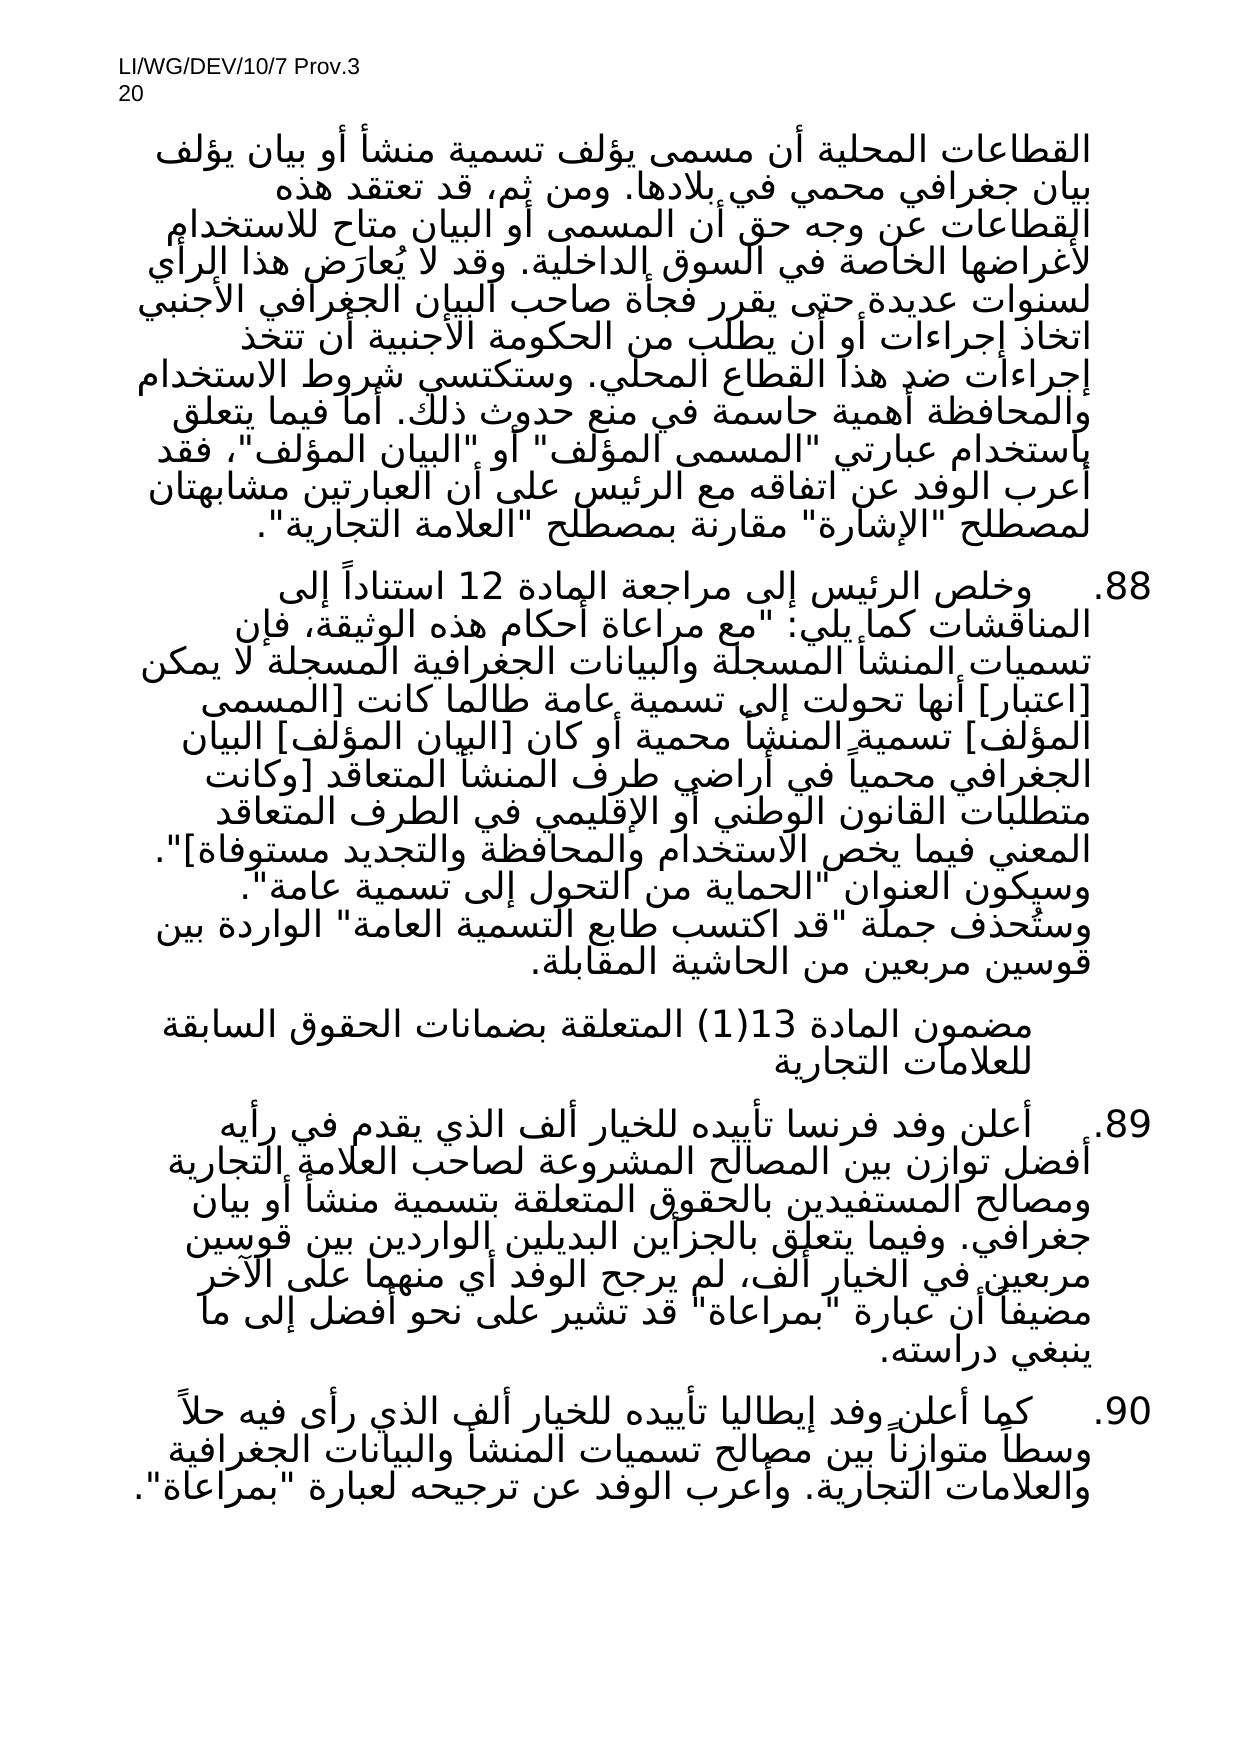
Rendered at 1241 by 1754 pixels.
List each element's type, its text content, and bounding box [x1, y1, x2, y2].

list مضمون المادة 13(1) المتعلقة بضمانات الحقوق السابقة للعلامات التجارية [118, 1007, 1033, 1082]
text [118, 132, 1092, 545]
text أعلن وفد فرنسا تأييده للخيار ألف الذي يقدم في رأيه أفضل توازن بين المصالح المشروعة لصاحب العلامة التجارية ومصالح المستفيدين بالحقوق المتعلقة بتسمية منشأ أو بيان جغرافي. وفيما يتعلق بالجزأين البديلين الواردين بين قوسين مربعين في الخيار ألف، لم يرجح الوفد أي منهما على الآخر مضيفاً أن عبارة "بمراعاة" قد تشير على نحو أفضل إلى ما ينبغي دراسته. [118, 1107, 1092, 1370]
text كما أعلن وفد إيطاليا تأييده للخيار ألف الذي رأى فيه حلاً وسطاً متوازناً بين مصالح تسميات المنشأ والبيانات الجغرافية والعلامات التجارية. وأعرب الوفد عن ترجيحه لعبارة "بمراعاة". [118, 1395, 1092, 1507]
text وخلص الرئيس إلى مراجعة المادة 12 استناداً إلى المناقشات كما يلي: "مع مراعاة أحكام هذه الوثيقة، فإن تسميات المنشأ المسجلة والبيانات الجغرافية المسجلة لا يمكن [اعتبار] أنها تحولت إلى تسمية عامة طالما كانت [المسمى المؤلف] تسمية المنشأ محمية أو كان [البيان المؤلف] البيان الجغرافي محمياً في أراضي طرف المنشأ المتعاقد [وكانت متطلبات القانون الوطني أو الإقليمي في الطرف المتعاقد المعني فيما يخص الاستخدام والمحافظة والتجديد مستوفاة]". وسيكون العنوان "الحماية من التحول إلى تسمية عامة". وستُحذف جملة "قد اكتسب طابع التسمية العامة" الواردة بين قوسين مربعين من الحاشية المقابلة. [118, 570, 1092, 982]
